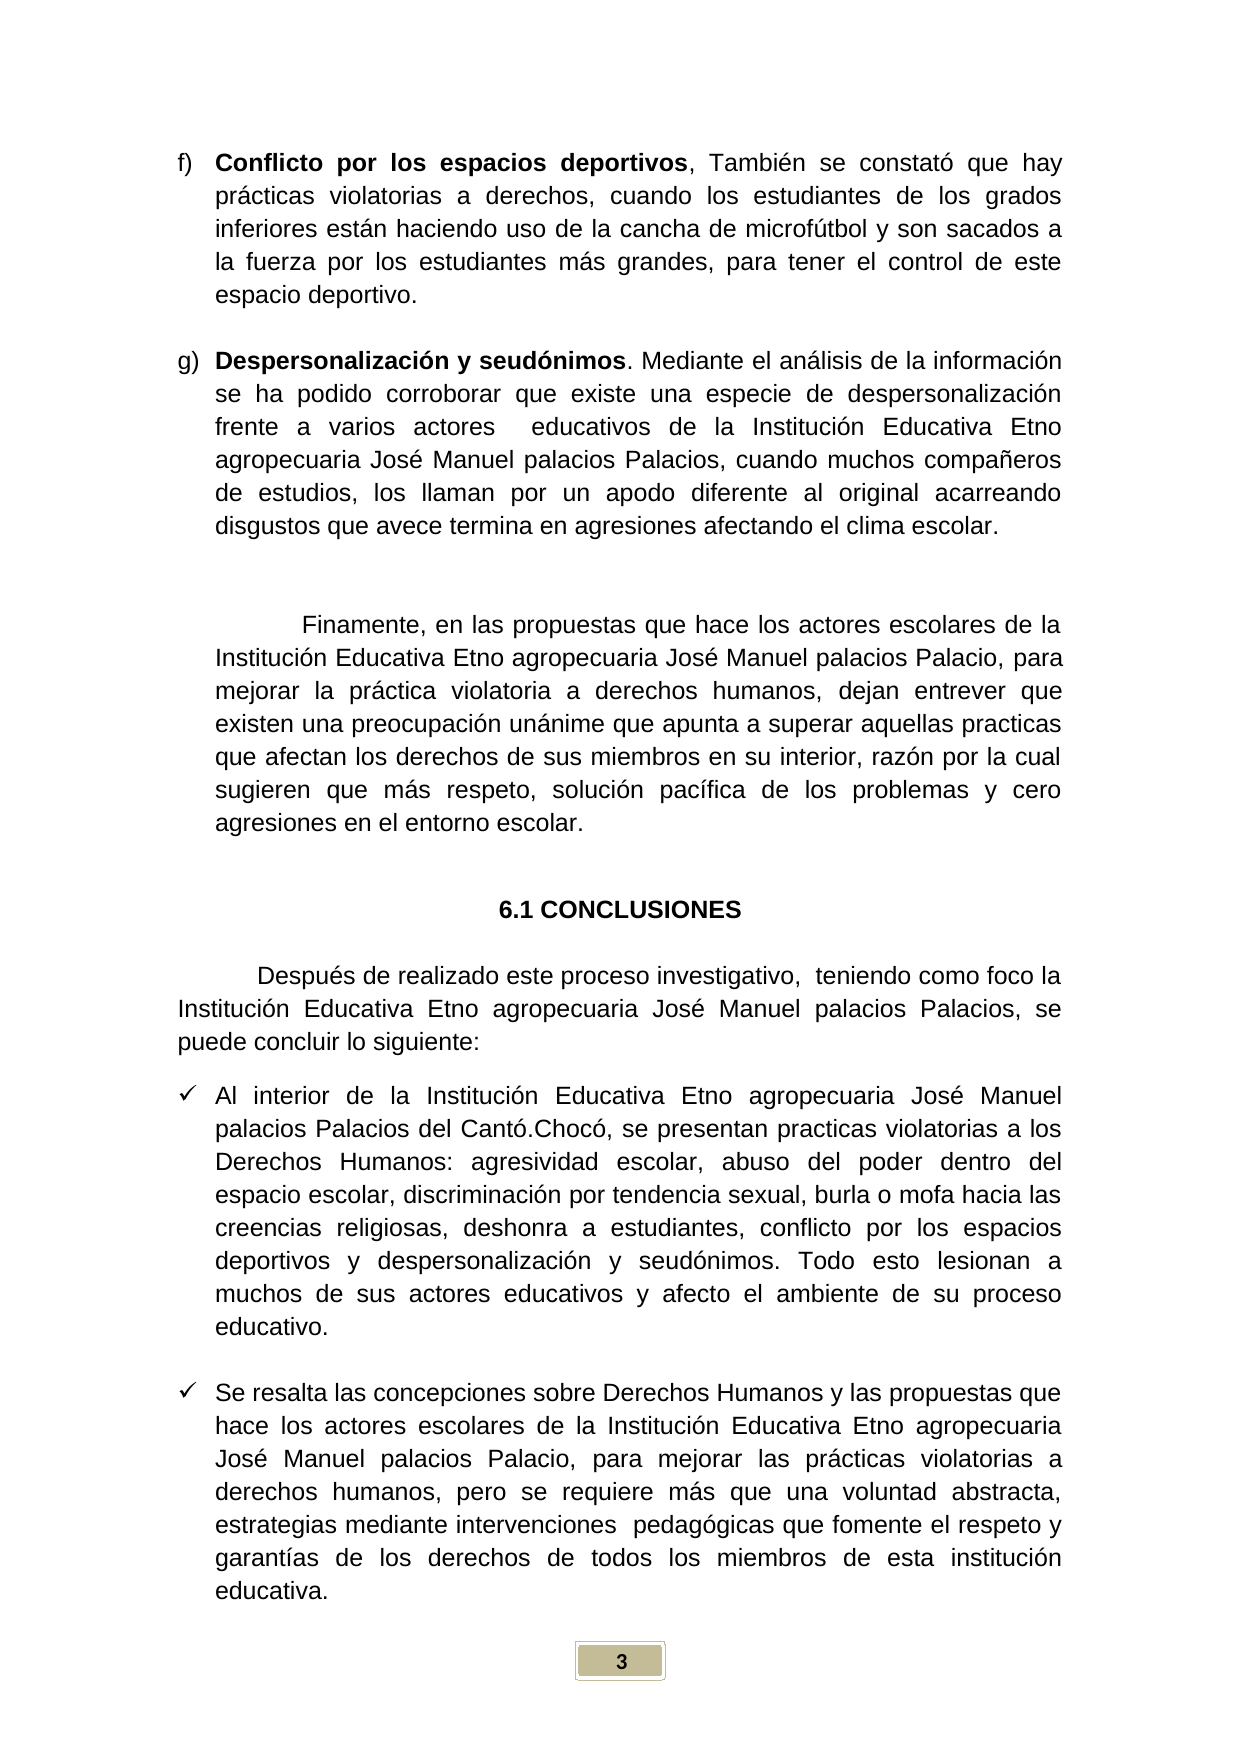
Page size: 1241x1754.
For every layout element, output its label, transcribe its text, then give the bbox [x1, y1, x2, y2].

list Despersonalización y seudónimos. Mediante el análisis de la información se ha podido corroborar que existe una especie de despersonalización frente a varios actores educativos de la Institución Educativa Etno agropecuaria José Manuel palacios Palacios, cuando muchos compañeros de estudios, los llaman por un apodo diferente al original acarreando disgustos que avece termina en agresiones afectando el clima escolar. [177, 346, 1063, 539]
list Finamente, en las propuestas que hace los actores escolares de la Institución Educativa Etno agropecuaria José Manuel palacios Palacio, para mejorar la práctica violatoria a derechos humanos, dejan entrever que existen una preocupación unánime que apunta a superar aquellas practicas que afectan los derechos de sus miembros en su interior, razón por la cual sugieren que más respeto, solución pacífica de los problemas y cero agresiones en el entorno escolar. [215, 610, 1063, 837]
list Conflicto por los espacios deportivos, También se constató que hay prácticas violatorias a derechos, cuando los estudiantes de los grados inferiores están haciendo uso de la cancha de microfútbol y son sacados a la fuerza por los estudiantes más grandes, para tener el control de este espacio deportivo. [177, 148, 1063, 308]
list Al interior de la Institución Educativa Etno agropecuaria José Manuel palacios Palacios del Cantó.Chocó, se presentan practicas violatorias a los Derechos Humanos: agresividad escolar, abuso del poder dentro del espacio escolar, discriminación por tendencia sexual, burla o mofa hacia las creencias religiosas, deshonra a estudiantes, conflicto por los espacios deportivos y despersonalización y seudónimos. Todo esto lesionan a muchos de sus actores educativos y afecto el ambiente de su proceso educativo. [177, 1081, 1063, 1341]
text 6.1 CONCLUSIONES [177, 895, 1063, 924]
text Después de realizado este proceso investigativo, teniendo como foco la Institución Educativa Etno agropecuaria José Manuel palacios Palacios, se puede concluir lo siguiente: [177, 961, 1063, 1056]
list Se resalta las concepciones sobre Derechos Humanos y las propuestas que hace los actores escolares de la Institución Educativa Etno agropecuaria José Manuel palacios Palacio, para mejorar las prácticas violatorias a derechos humanos, pero se requiere más que una voluntad abstracta, estrategias mediante intervenciones pedagógicas que fomente el respeto y garantías de los derechos de todos los miembros de esta institución educativa. [177, 1378, 1063, 1605]
